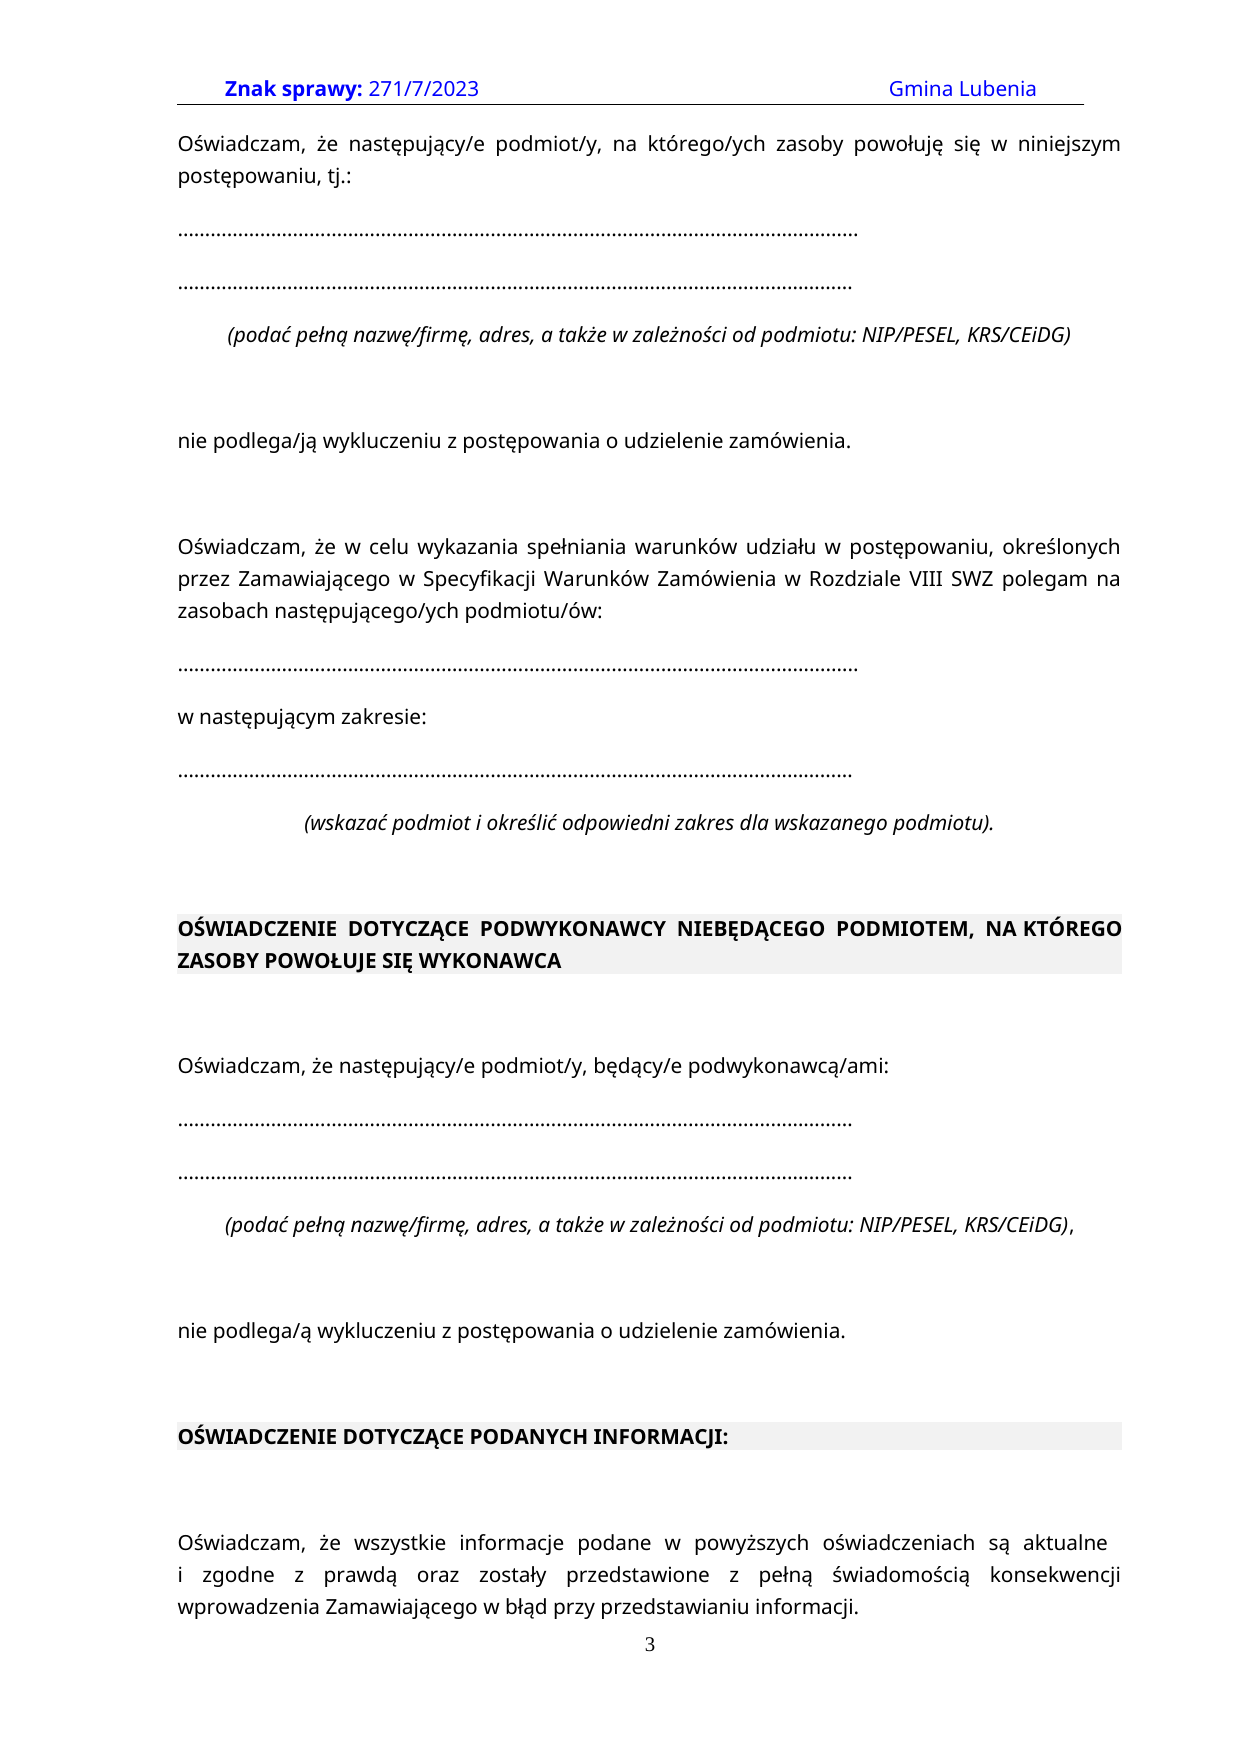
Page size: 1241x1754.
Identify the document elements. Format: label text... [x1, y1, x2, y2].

text Oświadczam, że następujący/e podmiot/y, będący/e podwykonawcą/ami: [177, 1052, 1122, 1080]
text …………………………………………………………………………………………………………… [177, 755, 1122, 783]
text Oświadczam, że w celu wykazania spełniania warunków udziału w postępowaniu, określonych przez Zamawiającego w Specyfikacji Warunków Zamówienia w Rozdziale VIII SWZ polegam na zasobach następującego/ych podmiotu/ów: [177, 532, 1122, 624]
text Oświadczam, że wszystkie informacje podane w powyższych oświadczeniach są aktualne i zgodne z prawdą oraz zostały przedstawione z pełną świadomością konsekwencji wprowadzenia Zamawiającego w błąd przy przedstawianiu informacji. [177, 1528, 1122, 1620]
text (wskazać podmiot i określić odpowiedni zakres dla wskazanego podmiotu). [177, 808, 1122, 836]
text (podać pełną nazwę/firmę, adres, a także w zależności od podmiotu: NIP/PESEL, KRS/CEiDG), [177, 1210, 1122, 1239]
text (podać pełną nazwę/firmę, adres, a także w zależności od podmiotu: NIP/PESEL, KRS/CEiDG) [177, 320, 1122, 349]
text OŚWIADCZENIE DOTYCZĄCE PODWYKONAWCY NIEBĘDĄCEGO PODMIOTEM, NA KTÓREGO ZASOBY POWOŁUJE SIĘ WYKONAWCA [177, 914, 1122, 974]
text nie podlega/ą wykluczeniu z postępowania o udzielenie zamówienia. [177, 1316, 1122, 1344]
text nie podlega/ją wykluczeniu z postępowania o udzielenie zamówienia. [177, 426, 1122, 454]
text Oświadczam, że następujący/e podmiot/y, na którego/ych zasoby powołuję się w niniejszym postępowaniu, tj.: [177, 129, 1122, 190]
text …………………………………………………………………………………………………………… [177, 1104, 1122, 1133]
text ………………………………………………………………….…………………………………….….. [177, 649, 1122, 677]
text w następującym zakresie: [177, 702, 1122, 730]
text OŚWIADCZENIE DOTYCZĄCE PODANYCH INFORMACJI: [177, 1422, 1122, 1450]
text …………………………………………………………………………………………………………… [177, 1157, 1122, 1186]
text …………………………………………………………………….……………………………………... [177, 214, 1122, 243]
text …………………………………………………………………………………………………………… [177, 267, 1122, 296]
